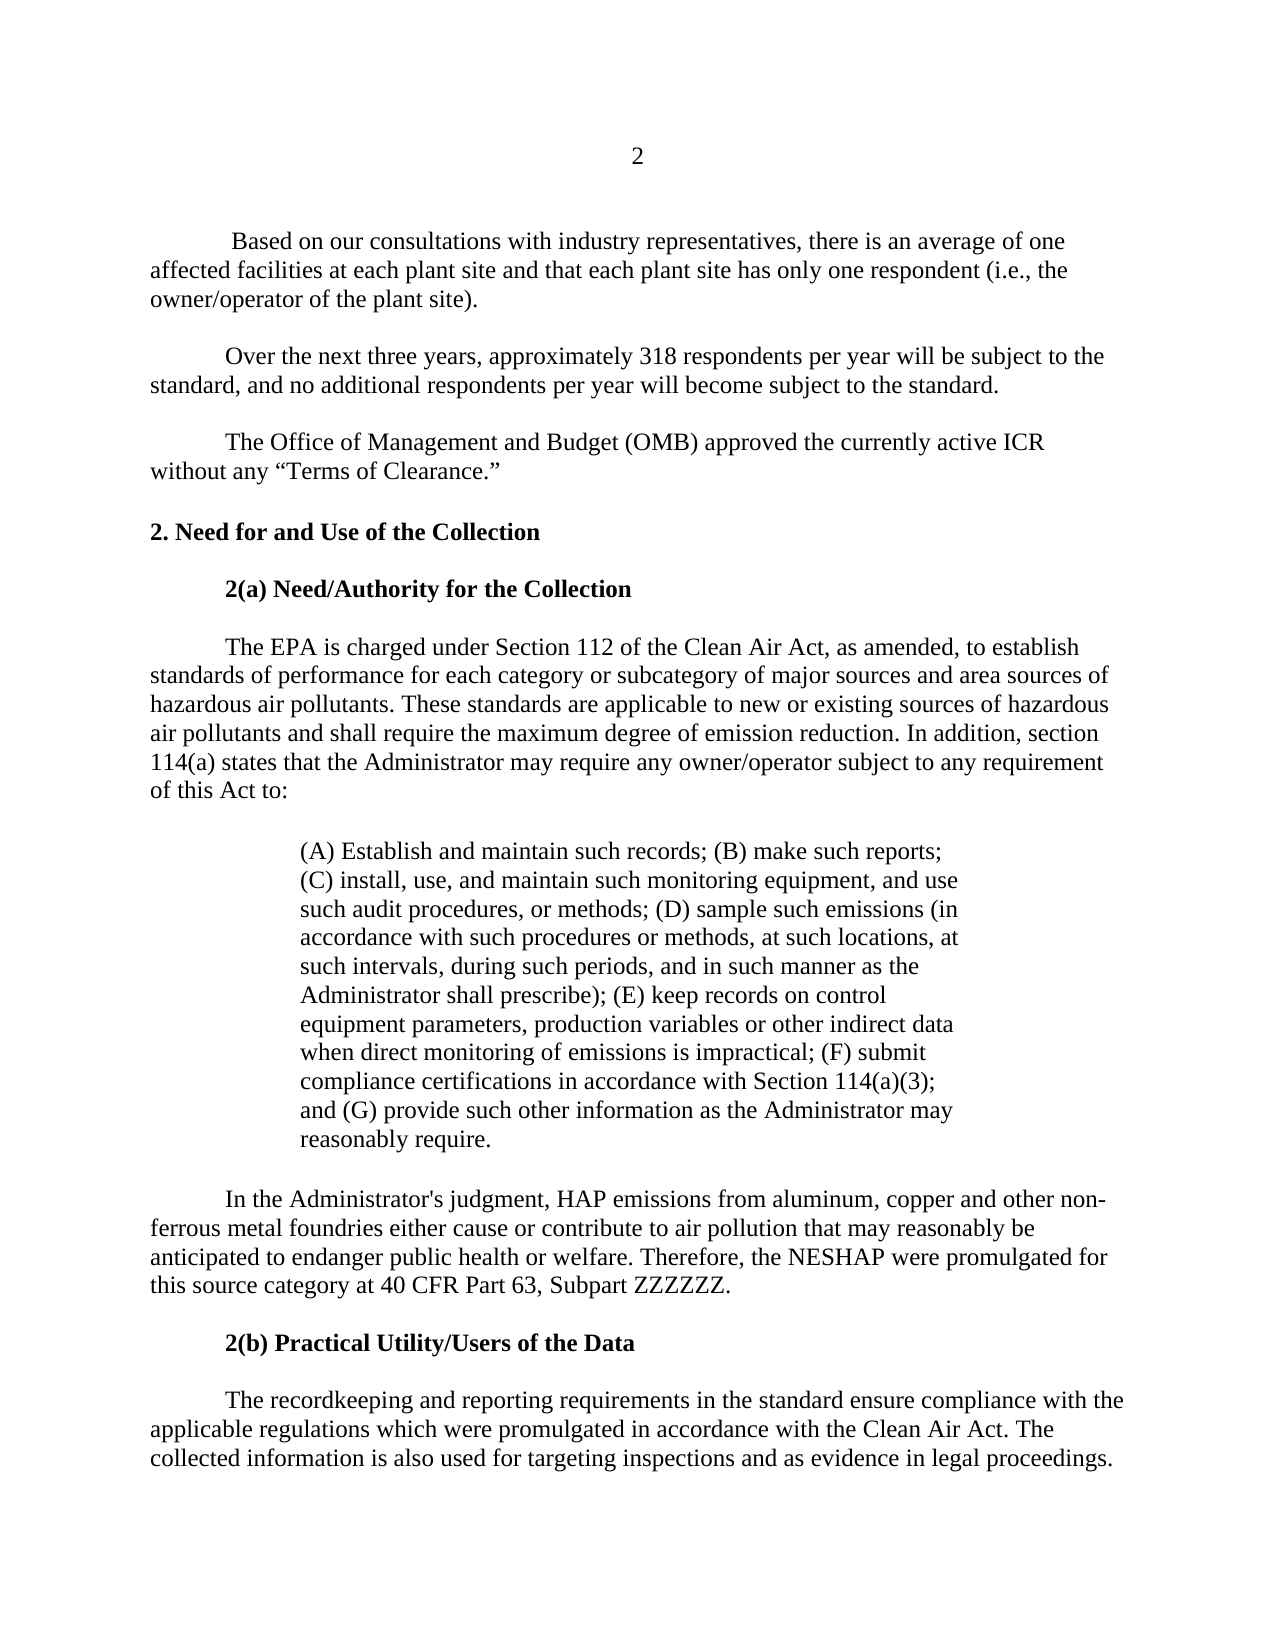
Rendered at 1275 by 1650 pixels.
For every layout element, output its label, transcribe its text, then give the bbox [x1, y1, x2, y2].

text Based on our consultations with industry representatives, there is an average of one affected facilities at each plant site and that each plant site has only one respondent (i.e., the owner/operator of the plant site). [150, 226, 1125, 312]
text Over the next three years, approximately 318 respondents per year will be subject to the standard, and no additional respondents per year will become subject to the standard. [150, 341, 1125, 399]
text 2(a) Need/Authority for the Collection [150, 574, 1125, 603]
text The Office of Management and Budget (OMB) approved the currently active ICR without any “Terms of Clearance.” [150, 426, 1125, 485]
text 2. Need for and Use of the Collection [150, 517, 1125, 546]
text The EPA is charged under Section 112 of the Clean Air Act, as amended, to establish standards of performance for each category or subcategory of major sources and area sources of hazardous air pollutants. These standards are applicable to new or existing sources of hazardous air pollutants and shall require the maximum degree of emission reduction. In addition, section 114(a) states that the Administrator may require any owner/operator subject to any requirement of this Act to: [150, 632, 1125, 804]
text 2(b) Practical Utility/Users of the Data [150, 1328, 1125, 1357]
text In the Administrator's judgment, HAP emissions from aluminum, copper and other non-ferrous metal foundries either cause or contribute to air pollution that may reasonably be anticipated to endanger public health or welfare. Therefore, the NESHAP were promulgated for this source category at 40 CFR Part 63, Subpart ZZZZZZ. [150, 1184, 1125, 1299]
text The recordkeeping and reporting requirements in the standard ensure compliance with the applicable regulations which were promulgated in accordance with the Clean Air Act. The collected information is also used for targeting inspections and as evidence in legal proceedings. [150, 1384, 1125, 1472]
text (A) Establish and maintain such records; (B) make such reports; (C) install, use, and maintain such monitoring equipment, and use such audit procedures, or methods; (D) sample such emissions (in accordance with such procedures or methods, at such locations, at such intervals, during such periods, and in such manner as the Administrator shall prescribe); (E) keep records on control equipment parameters, production variables or other indirect data when direct monitoring of emissions is impractical; (F) submit compliance certifications in accordance with Section 114(a)(3); and (G) provide such other information as the Administrator may reasonably require. [300, 836, 975, 1153]
